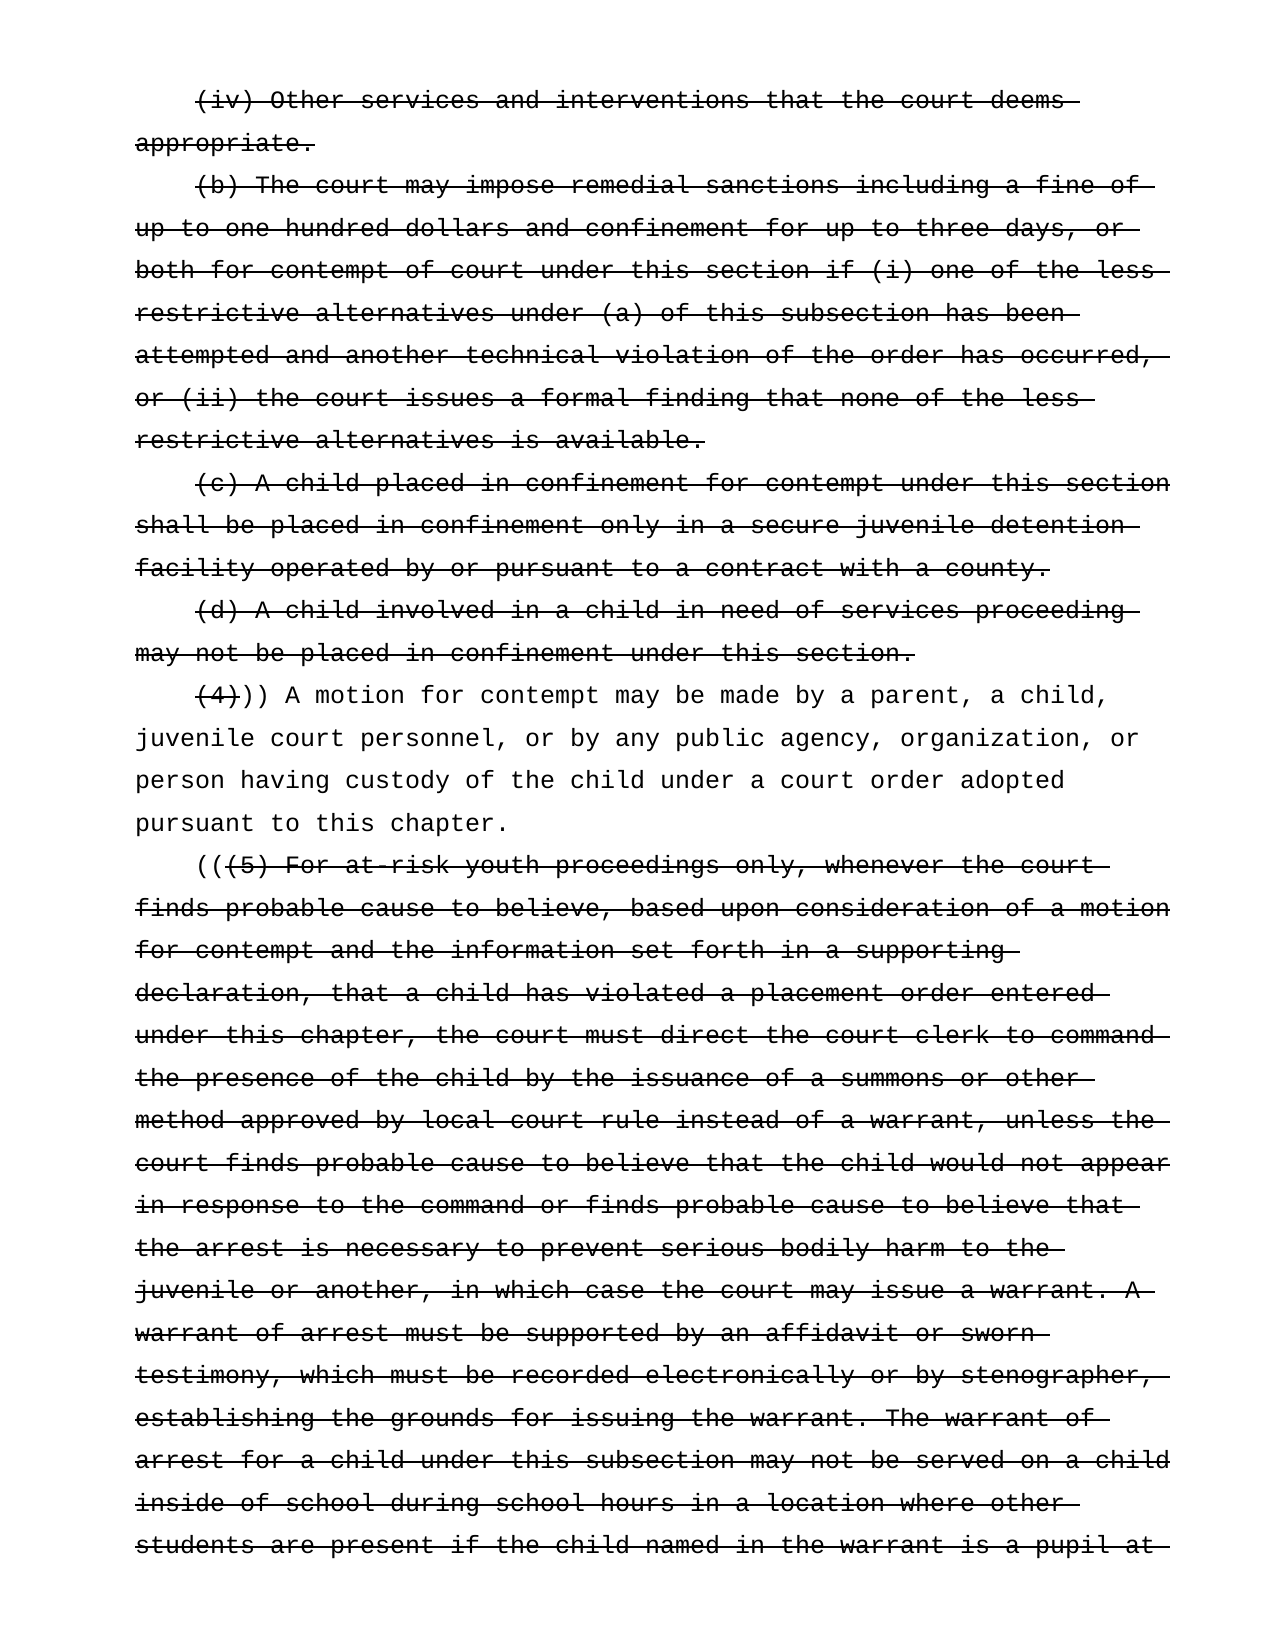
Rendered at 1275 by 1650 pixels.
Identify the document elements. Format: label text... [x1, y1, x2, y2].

text (c) A child placed in confinement for contempt under this section shall be placed in confinement only in a secure juvenile detention facility operated by or pursuant to a contract with a county. [135, 457, 1170, 585]
text (4))) A motion for contempt may be made by a parent, a child, juvenile court personnel, or by any public agency, organization, or person having custody of the child under a court order adopted pursuant to this chapter. [135, 670, 1170, 840]
text (b) The court may impose remedial sanctions including a fine of up to one hundred dollars and confinement for up to three days, or both for contempt of court under this section if (i) one of the less restrictive alternatives under (a) of this subsection has been attempted and another technical violation of the order has occurred, or (ii) the court issues a formal finding that none of the less restrictive alternatives is available. [135, 273, 1170, 356]
text (d) A child involved in a child in need of services proceeding may not be placed in confinement under this section. [135, 585, 1170, 670]
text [135, 1463, 1170, 1546]
text (iv) Other services and interventions that the court deems appropriate. [135, 75, 1170, 160]
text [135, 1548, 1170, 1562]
text (b) The court may impose remedial sanctions including a fine of up to one hundred dollars and confinement for up to three days, or both for contempt of court under this section if (i) one of the less restrictive alternatives under (a) of this subsection has been attempted and another technical violation of the order has occurred, or (ii) the court issues a formal finding that none of the less restrictive alternatives is available. [135, 358, 1170, 457]
text (b) The court may impose remedial sanctions including a fine of up to one hundred dollars and confinement for up to three days, or both for contempt of court under this section if (i) one of the less restrictive alternatives under (a) of this subsection has been attempted and another technical violation of the order has occurred, or (ii) the court issues a formal finding that none of the less restrictive alternatives is available. [135, 160, 1170, 271]
